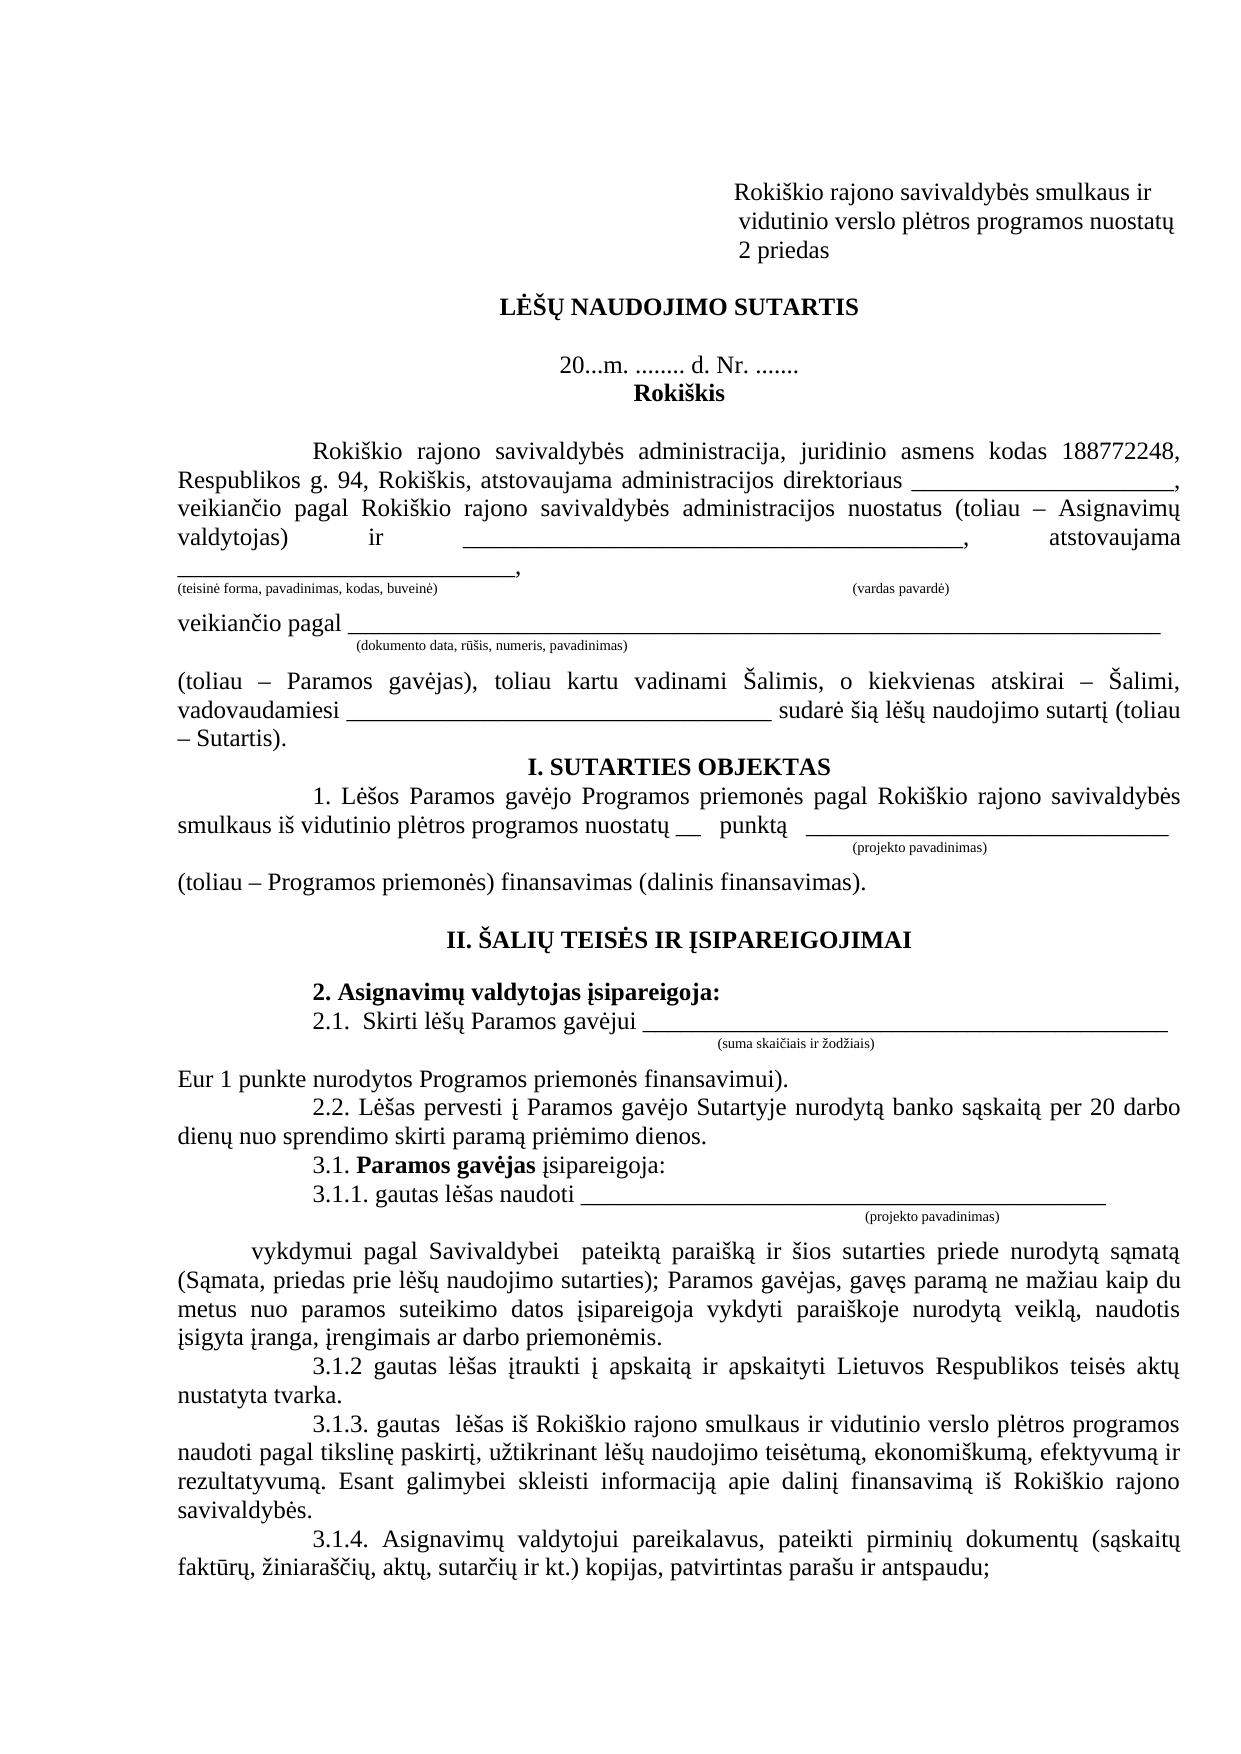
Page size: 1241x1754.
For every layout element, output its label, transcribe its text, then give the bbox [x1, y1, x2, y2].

text 2.1. Skirti lėšų Paramos gavėjui __________________________________________ [177, 1006, 1181, 1035]
text 3.1.4. Asignavimų valdytojui pareikalavus, pateikti pirminių dokumentų (sąskaitų faktūrų, žiniaraščių, aktų, sutarčių ir kt.) kopijas, patvirtintas parašu ir antspaudu; [177, 1524, 1181, 1581]
text Rokiškis [177, 378, 1181, 407]
text (projekto pavadinimas) [177, 1207, 1181, 1236]
text 3.1. Paramos gavėjas įsipareigoja: [177, 1150, 1181, 1179]
text vidutinio verslo plėtros programos nuostatų [177, 206, 1181, 235]
text LĖŠŲ NAUDOJIMO SUTARTIS [177, 292, 1181, 321]
text 2. Asignavimų valdytojas įsipareigoja: [177, 977, 1181, 1006]
text (toliau – Programos priemonės) finansavimas (dalinis finansavimas). [177, 867, 1181, 925]
text (toliau – Paramos gavėjas), toliau kartu vadinami Šalimis, o kiekvienas atskirai – Šalimi, vadovaudamiesi __________________________________ sudarė šią lėšų naudojimo sutartį (toliau – Sutartis). [177, 666, 1181, 752]
text 2 priedas [177, 235, 1181, 263]
text Rokiškio rajono savivaldybės administracija, juridinio asmens kodas 188772248, Respublikos g. 94, Rokiškis, atstovaujama administracijos direktoriaus _____________________, veikiančio pagal Rokiškio rajono savivaldybės administracijos nuostatus (toliau – Asignavimų valdytojas) ir ________________________________________, atstovaujama ___________________________, [177, 436, 1181, 580]
text Rokiškio rajono savivaldybės smulkaus ir [177, 177, 1181, 206]
text 2.2. Lėšas pervesti į Paramos gavėjo Sutartyje nurodytą banko sąskaitą per 20 darbo dienų nuo sprendimo skirti paramą priėmimo dienos. [177, 1092, 1181, 1150]
text (suma skaičiais ir žodžiais) [177, 1035, 1181, 1064]
text (projekto pavadinimas) [177, 838, 1181, 867]
text vykdymui pagal Savivaldybei pateiktą paraišką ir šios sutarties priede nurodytą sąmatą (Sąmata, priedas prie lėšų naudojimo sutarties); Paramos gavėjas, gavęs paramą ne mažiau kaip du metus nuo paramos suteikimo datos įsipareigoja vykdyti paraiškoje nurodytą veiklą, naudotis įsigyta įranga, įrengimais ar darbo priemonėmis. [177, 1236, 1181, 1351]
text (teisinė forma, pavadinimas, kodas, buveinė) (vardas pavardė) [177, 580, 1181, 608]
text 3.1.3. gautas lėšas iš Rokiškio rajono smulkaus ir vidutinio verslo plėtros programos naudoti pagal tikslinę paskirtį, užtikrinant lėšų naudojimo teisėtumą, ekonomiškumą, efektyvumą ir rezultatyvumą. Esant galimybei skleisti informaciją apie dalinį finansavimą iš Rokiškio rajono savivaldybės. [177, 1409, 1181, 1524]
text (dokumento data, rūšis, numeris, pavadinimas) [177, 637, 1181, 666]
text 3.1.1. gautas lėšas naudoti __________________________________________ [177, 1179, 1181, 1207]
text Eur 1 punkte nurodytos Programos priemonės finansavimui). [177, 1064, 1181, 1092]
text 1. Lėšos Paramos gavėjo Programos priemonės pagal Rokiškio rajono savivaldybės smulkaus iš vidutinio plėtros programos nuostatų __ punktą _____________________________ [177, 781, 1181, 838]
text veikiančio pagal _________________________________________________________________ [177, 608, 1181, 637]
text 20...m. ........ d. Nr. ....... [177, 350, 1181, 378]
text I. SUTARTIES OBJEKTAS [177, 752, 1181, 781]
text II. ŠALIŲ TEISĖS IR ĮSIPAREIGOJIMAI [177, 925, 1181, 953]
text 3.1.2 gautas lėšas įtraukti į apskaitą ir apskaityti Lietuvos Respublikos teisės aktų nustatyta tvarka. [177, 1351, 1181, 1409]
